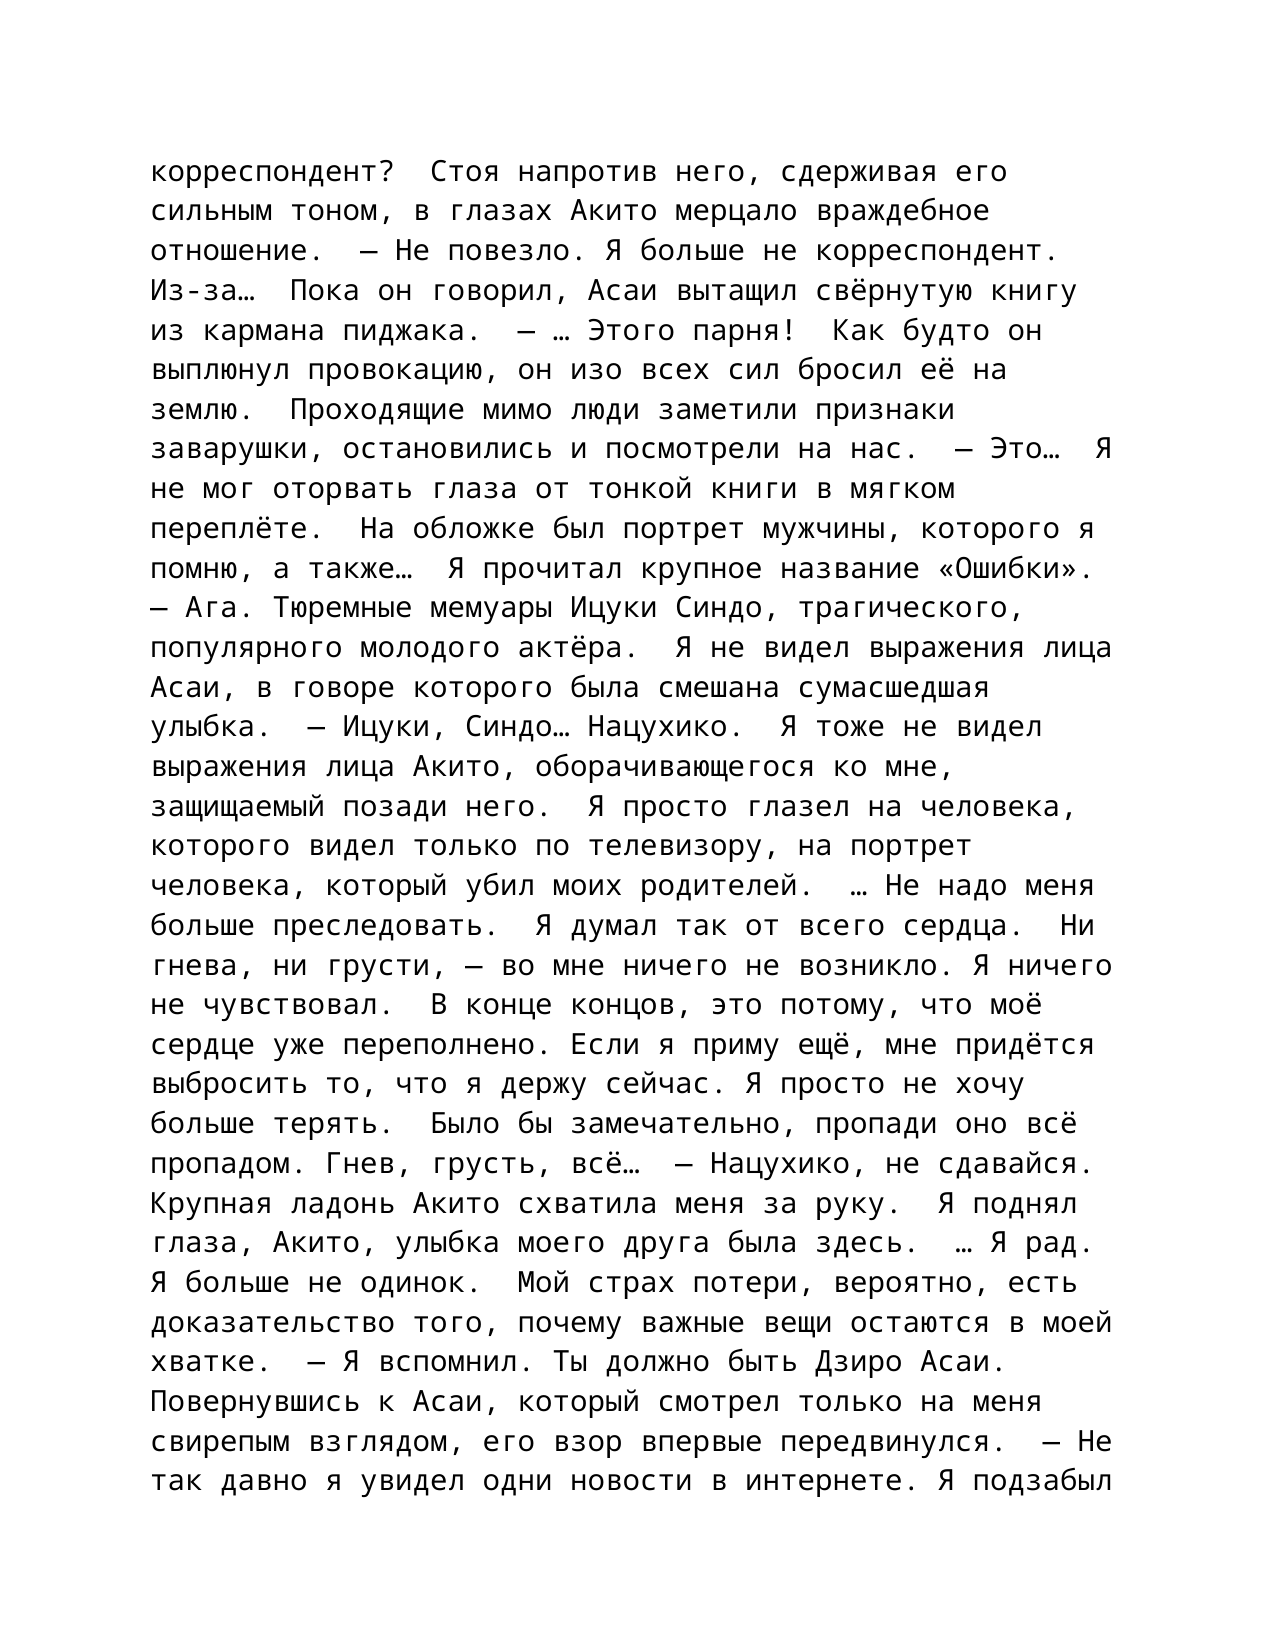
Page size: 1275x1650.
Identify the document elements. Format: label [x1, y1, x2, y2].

text [150, 150, 1125, 1499]
